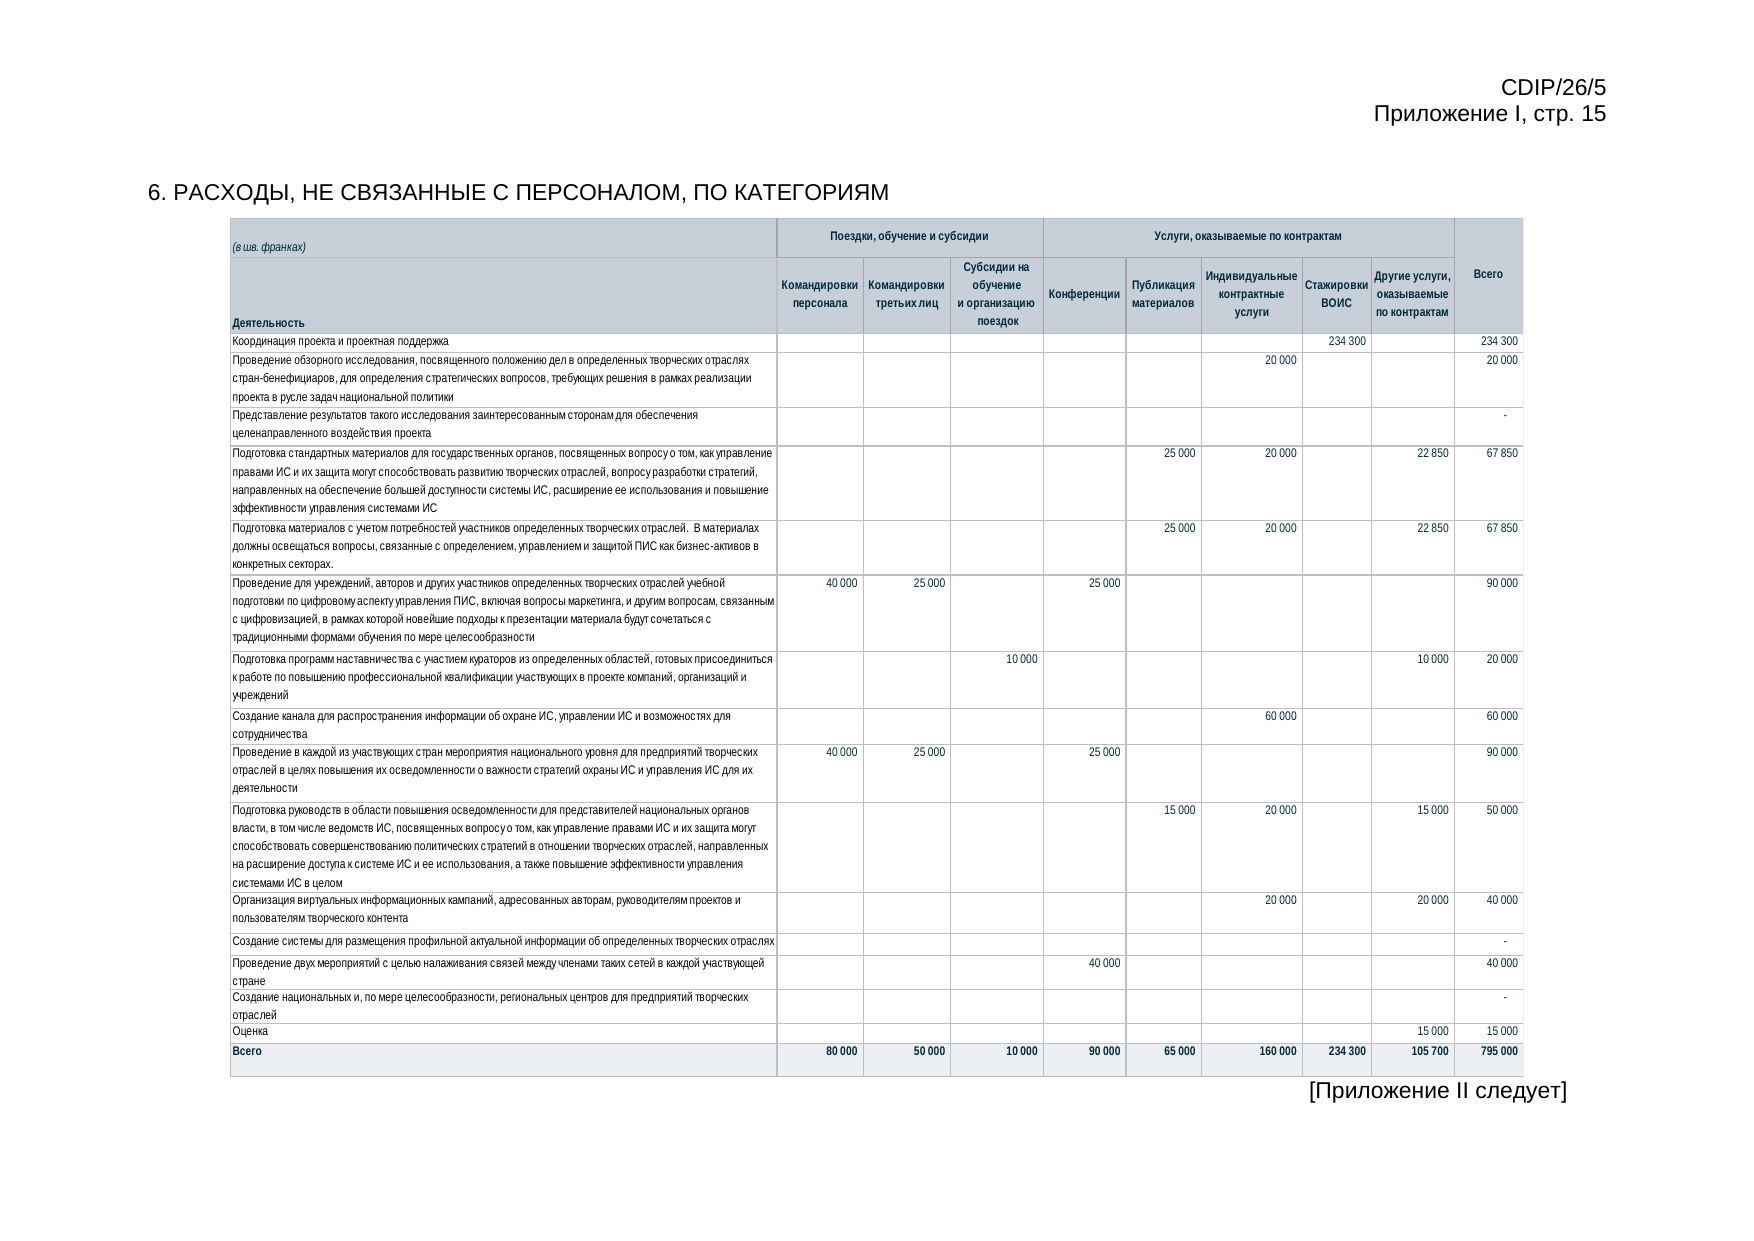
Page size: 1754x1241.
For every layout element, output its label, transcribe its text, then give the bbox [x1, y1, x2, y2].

picture [1437, 895, 1442, 904]
picture [1443, 805, 1448, 814]
picture [1178, 805, 1183, 814]
picture [927, 578, 932, 587]
picture [1026, 654, 1031, 663]
picture [1285, 711, 1290, 720]
picture [1443, 1026, 1448, 1035]
picture [1271, 805, 1276, 814]
picture [1114, 578, 1119, 587]
picture [1443, 448, 1448, 457]
picture [1382, 273, 1386, 283]
picture [301, 242, 305, 254]
picture [1500, 711, 1505, 720]
picture [1512, 355, 1517, 364]
picture [1512, 805, 1517, 814]
picture [1423, 895, 1428, 904]
picture [1271, 355, 1276, 364]
picture [1068, 289, 1075, 301]
picture [1307, 233, 1311, 243]
picture [1285, 355, 1290, 364]
picture [1431, 654, 1436, 663]
picture [261, 242, 274, 254]
picture [1114, 747, 1119, 756]
picture [1492, 355, 1497, 364]
picture [1492, 805, 1497, 814]
picture [1506, 336, 1511, 345]
picture [933, 578, 938, 587]
picture [1291, 711, 1296, 720]
picture [1279, 448, 1284, 457]
picture [1500, 895, 1505, 904]
picture [1512, 448, 1517, 457]
picture [1184, 523, 1194, 532]
picture [1506, 747, 1511, 756]
picture [1492, 578, 1497, 587]
picture [1291, 448, 1296, 457]
picture [1431, 1026, 1436, 1035]
picture [1437, 654, 1442, 663]
picture [1012, 654, 1017, 663]
picture [1486, 958, 1491, 967]
picture [1512, 1026, 1517, 1035]
picture [1506, 805, 1511, 814]
picture [1506, 711, 1511, 720]
picture [1319, 233, 1325, 240]
picture [1506, 895, 1511, 904]
picture [1291, 355, 1296, 364]
picture [846, 747, 856, 756]
picture [1285, 448, 1290, 457]
picture [1184, 805, 1194, 814]
picture [1492, 336, 1497, 345]
picture [1271, 711, 1276, 720]
picture [1500, 448, 1505, 457]
picture [243, 244, 257, 251]
picture [1291, 805, 1296, 814]
picture [1032, 654, 1037, 663]
picture [1492, 711, 1497, 720]
picture [840, 747, 845, 756]
picture [1492, 958, 1497, 967]
picture [948, 231, 958, 240]
picture [1423, 654, 1428, 663]
picture [1500, 578, 1505, 587]
picture [1500, 958, 1505, 967]
picture [1492, 654, 1497, 663]
picture [1291, 523, 1296, 532]
picture [1512, 711, 1517, 720]
picture [1089, 958, 1099, 967]
picture [1486, 747, 1491, 756]
picture [1279, 895, 1284, 904]
picture [1178, 448, 1183, 457]
picture [1506, 1026, 1511, 1035]
picture [1354, 336, 1359, 345]
picture [1103, 578, 1113, 587]
picture [1500, 747, 1505, 756]
picture [927, 747, 932, 756]
picture [1506, 654, 1511, 663]
picture [1184, 448, 1194, 457]
picture [1103, 958, 1113, 967]
picture [1285, 523, 1290, 532]
picture [232, 242, 236, 253]
picture [836, 300, 844, 307]
picture [1279, 805, 1284, 814]
picture [914, 282, 918, 292]
picture [1279, 523, 1284, 532]
picture [1512, 895, 1517, 904]
picture [1103, 747, 1113, 756]
picture [1506, 355, 1511, 364]
picture [832, 747, 837, 756]
picture [1500, 523, 1505, 532]
picture [1500, 1026, 1505, 1035]
picture [933, 747, 938, 756]
text [Приложение II следует] [148, 218, 1606, 1104]
picture [1512, 578, 1517, 587]
picture [1114, 958, 1119, 967]
picture [1340, 336, 1345, 345]
picture [1486, 895, 1491, 904]
picture [1512, 654, 1517, 663]
picture [1271, 523, 1276, 532]
picture [1500, 654, 1505, 663]
picture [1431, 523, 1436, 532]
picture [1143, 280, 1151, 288]
picture [1500, 805, 1505, 814]
picture [1431, 895, 1436, 904]
picture [1512, 523, 1517, 532]
picture [1512, 336, 1517, 345]
picture [832, 578, 837, 587]
picture [826, 578, 831, 587]
picture [1285, 805, 1290, 814]
picture [1083, 291, 1087, 301]
picture [1443, 654, 1448, 663]
picture [292, 244, 302, 251]
text 6. РАСХОДЫ, НЕ СВЯЗАННЫЕ С ПЕРСОНАЛОМ, ПО КАТЕГОРИЯМ [148, 179, 1606, 206]
picture [1443, 523, 1448, 532]
picture [1492, 747, 1497, 756]
picture [1247, 309, 1254, 316]
picture [1431, 805, 1436, 814]
picture [1443, 895, 1448, 904]
picture [1500, 355, 1505, 364]
picture [1506, 958, 1511, 967]
picture [826, 747, 831, 756]
picture [846, 578, 856, 587]
picture [1512, 958, 1517, 967]
picture [1431, 448, 1436, 457]
picture [840, 578, 845, 587]
picture [1279, 355, 1284, 364]
picture [1279, 711, 1284, 720]
picture [1506, 578, 1511, 587]
picture [1360, 336, 1365, 345]
picture [939, 747, 944, 756]
picture [1492, 895, 1497, 904]
picture [805, 300, 809, 310]
picture [1271, 895, 1276, 904]
picture [1178, 523, 1183, 532]
picture [1486, 578, 1491, 587]
picture [1285, 895, 1290, 904]
picture [1271, 448, 1276, 457]
picture [939, 578, 944, 587]
picture [1291, 895, 1296, 904]
picture [1437, 1026, 1442, 1035]
picture [1437, 805, 1442, 814]
picture [1512, 747, 1517, 756]
picture [1020, 654, 1025, 663]
